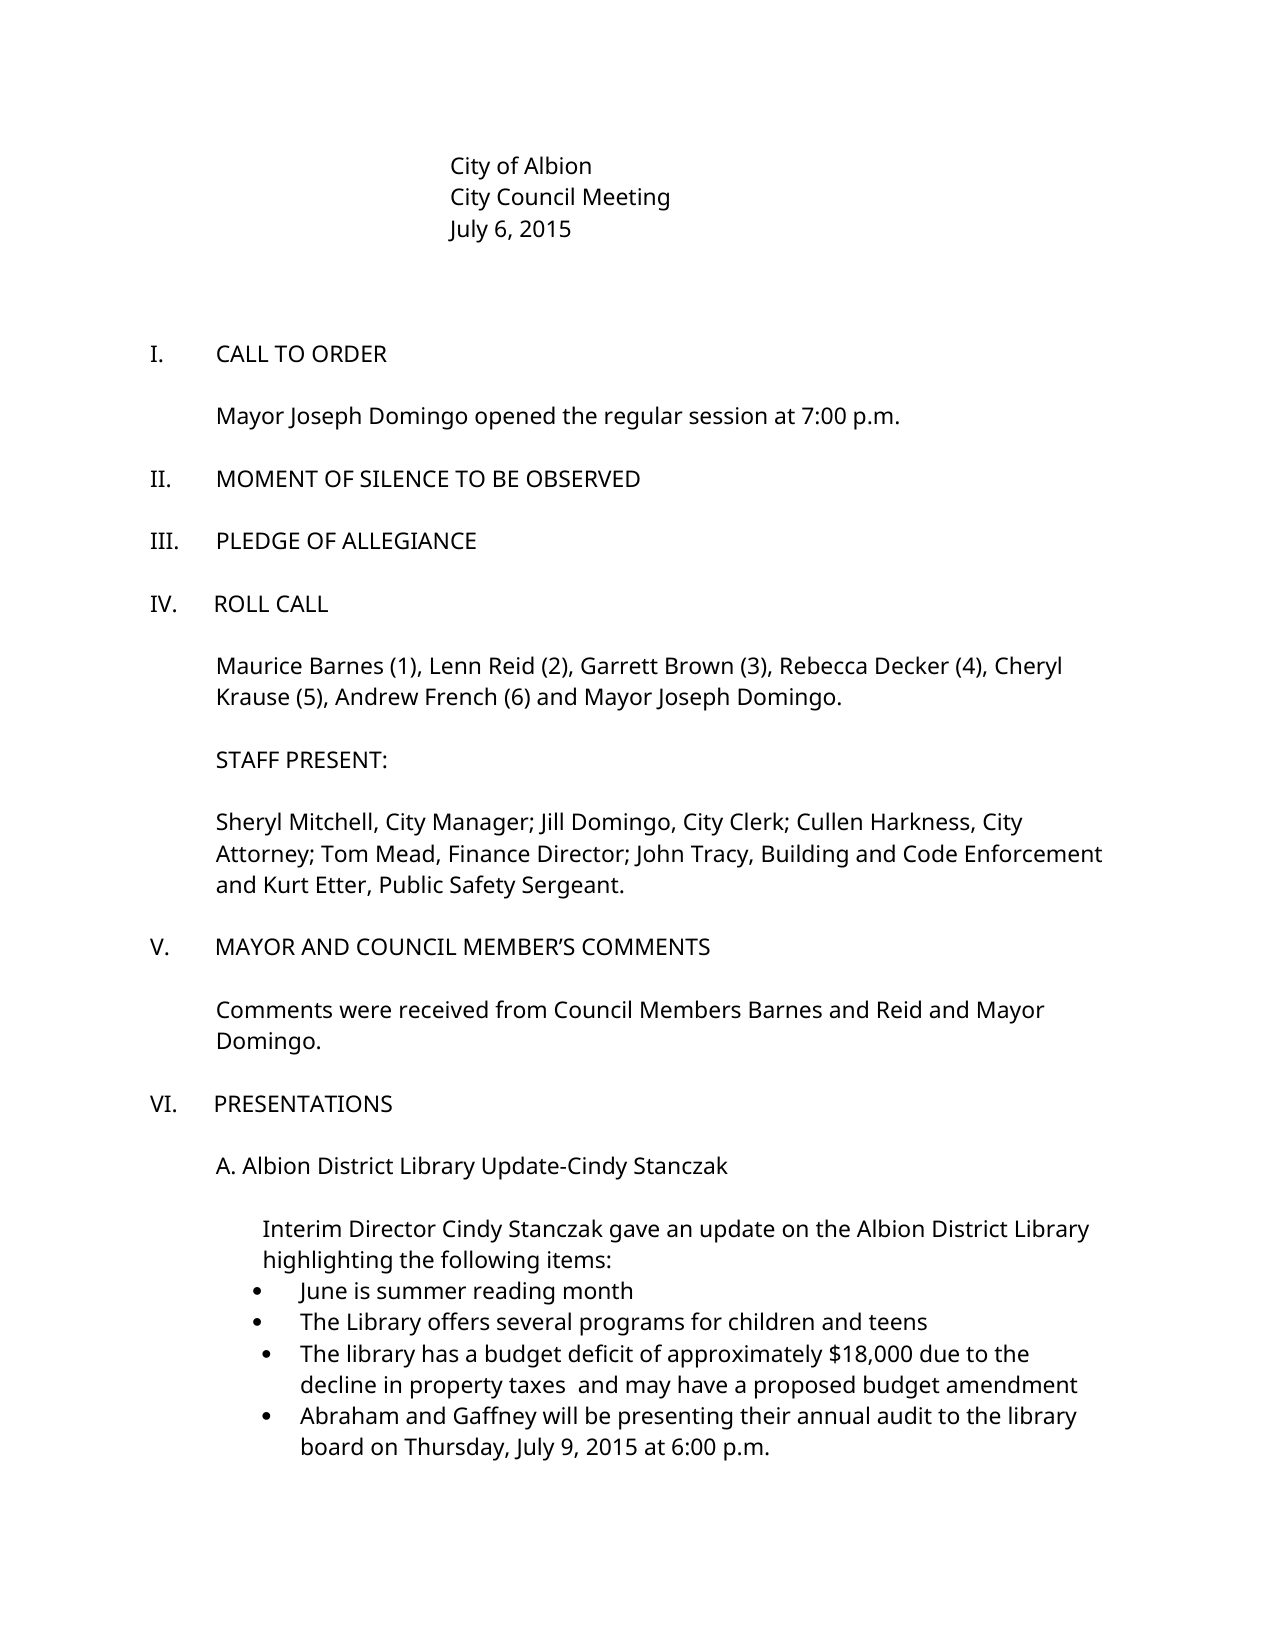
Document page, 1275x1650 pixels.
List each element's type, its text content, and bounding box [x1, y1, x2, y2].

list Abraham and Gaffney will be presenting their annual audit to the library board on Thursday, July 9, 2015 at 6:00 p.m. [262, 1400, 1125, 1462]
text III. PLEDGE OF ALLEGIANCE [150, 525, 1125, 556]
text City of Albion [450, 150, 1125, 181]
text A. Albion District Library Update-Cindy Stanczak [159, 1150, 1125, 1181]
text I. CALL TO ORDER [150, 337, 1125, 369]
text Sheryl Mitchell, City Manager; Jill Domingo, City Clerk; Cullen Harkness, City Attorney; Tom Mead, Finance Director; John Tracy, Building and Code Enforcement and Kurt Etter, Public Safety Sergeant. [216, 806, 1125, 900]
text City Council Meeting [450, 181, 1125, 212]
text V. MAYOR AND COUNCIL MEMBER’S COMMENTS [150, 931, 1125, 962]
text Mayor Joseph Domingo opened the regular session at 7:00 p.m. [141, 400, 1125, 431]
text Maurice Barnes (1), Lenn Reid (2), Garrett Brown (3), Rebecca Decker (4), Cheryl Krause (5), Andrew French (6) and Mayor Joseph Domingo. [216, 650, 1125, 712]
text II. MOMENT OF SILENCE TO BE OBSERVED [150, 462, 1125, 494]
text IV. ROLL CALL [150, 587, 1125, 619]
list June is summer reading month [225, 1275, 1125, 1306]
text STAFF PRESENT: [216, 744, 1125, 775]
text VI. PRESENTATIONS [150, 1087, 1125, 1119]
list The library has a budget deficit of approximately $18,000 due to the decline in property taxes and may have a proposed budget amendment [262, 1337, 1125, 1400]
text Interim Director Cindy Stanczak gave an update on the Albion District Library highlighting the following items: [262, 1212, 1125, 1275]
list The Library offers several programs for children and teens [225, 1306, 1125, 1337]
text Comments were received from Council Members Barnes and Reid and Mayor Domingo. [216, 994, 1125, 1056]
text July 6, 2015 [450, 212, 1125, 244]
